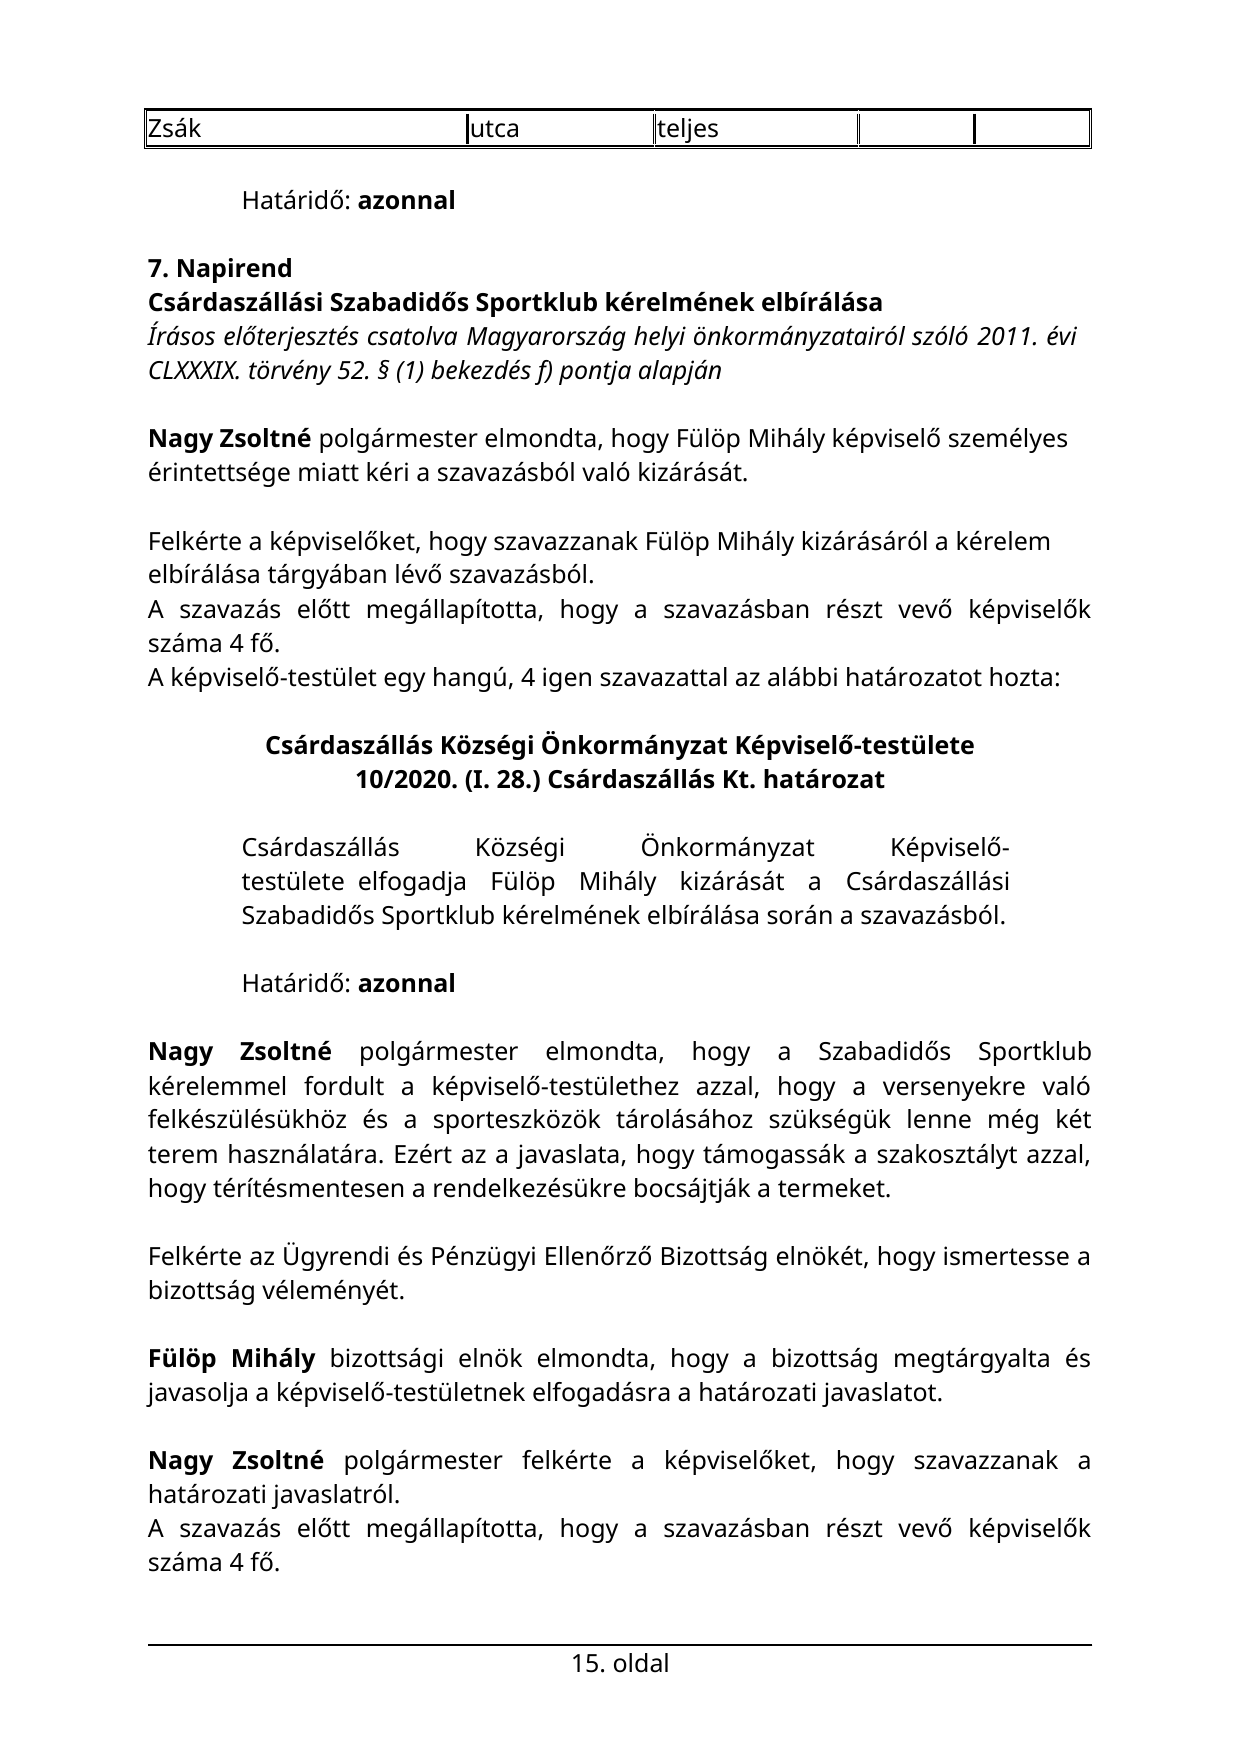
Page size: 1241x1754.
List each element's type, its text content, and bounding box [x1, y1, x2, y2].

text Nagy Zsoltné polgármester elmondta, hogy a Szabadidős Sportklub kérelemmel fordult a képviselő-testülethez azzal, hogy a versenyekre való felkészülésükhöz és a sporteszközök tárolásához szükségük lenne még két terem használatára. Ezért az a javaslata, hogy támogassák a szakosztályt azzal, hogy térítésmentesen a rendelkezésükre bocsájtják a termeket. [148, 1034, 1092, 1204]
text A szavazás előtt megállapította, hogy a szavazásban részt vevő képviselők száma 4 fő. [148, 591, 1092, 659]
text Nagy Zsoltné polgármester elmondta, hogy Fülöp Mihály képviselő személyes érintettsége miatt kéri a szavazásból való kizárását. [148, 421, 1092, 489]
table_cell teljes [655, 111, 858, 145]
text Felkérte a képviselőket, hogy szavazzanak Fülöp Mihály kizárásáról a kérelem elbírálása tárgyában lévő szavazásból. [148, 523, 1092, 591]
table_cell [974, 111, 1089, 145]
table_cell Zsák [147, 111, 467, 145]
table_cell utca [467, 111, 654, 145]
text Írásos előterjesztés csatolva Magyarország helyi önkormányzatairól szóló 2011. évi CLXXXIX. törvény 52. § (1) bekezdés f) pontja alapján [148, 319, 1077, 387]
text Felkérte az Ügyrendi és Pénzügyi Ellenőrző Bizottság elnökét, hogy ismertesse a bizottság véleményét. [148, 1238, 1092, 1307]
text A képviselő-testület egy hangú, 4 igen szavazattal az alábbi határozatot hozta: [148, 659, 1092, 693]
text Csárdaszállás Községi Önkormányzat Képviselő-testülete elfogadja Fülöp Mihály kizárását a Csárdaszállási Szabadidős Sportklub kérelmének elbírálása során a szavazásból. [241, 830, 1010, 932]
text Csárdaszállási Szabadidős Sportklub kérelmének elbírálása [148, 285, 1077, 319]
text Nagy Zsoltné polgármester felkérte a képviselőket, hogy szavazzanak a határozati javaslatról. [148, 1443, 1092, 1511]
text Határidő: azonnal [241, 182, 1010, 251]
text Csárdaszállás Községi Önkormányzat Képviselő-testülete [148, 727, 1092, 762]
text 10/2020. (I. 28.) Csárdaszállás Kt. határozat [148, 762, 1092, 796]
table_cell [859, 111, 974, 145]
text Fülöp Mihály bizottsági elnök elmondta, hogy a bizottság megtárgyalta és javasolja a képviselő-testületnek elfogadásra a határozati javaslatot. [148, 1341, 1092, 1409]
text 7. Napirend [148, 251, 1092, 285]
text A szavazás előtt megállapította, hogy a szavazásban részt vevő képviselők száma 4 fő. [148, 1511, 1092, 1579]
text Határidő: azonnal [241, 966, 1010, 1000]
